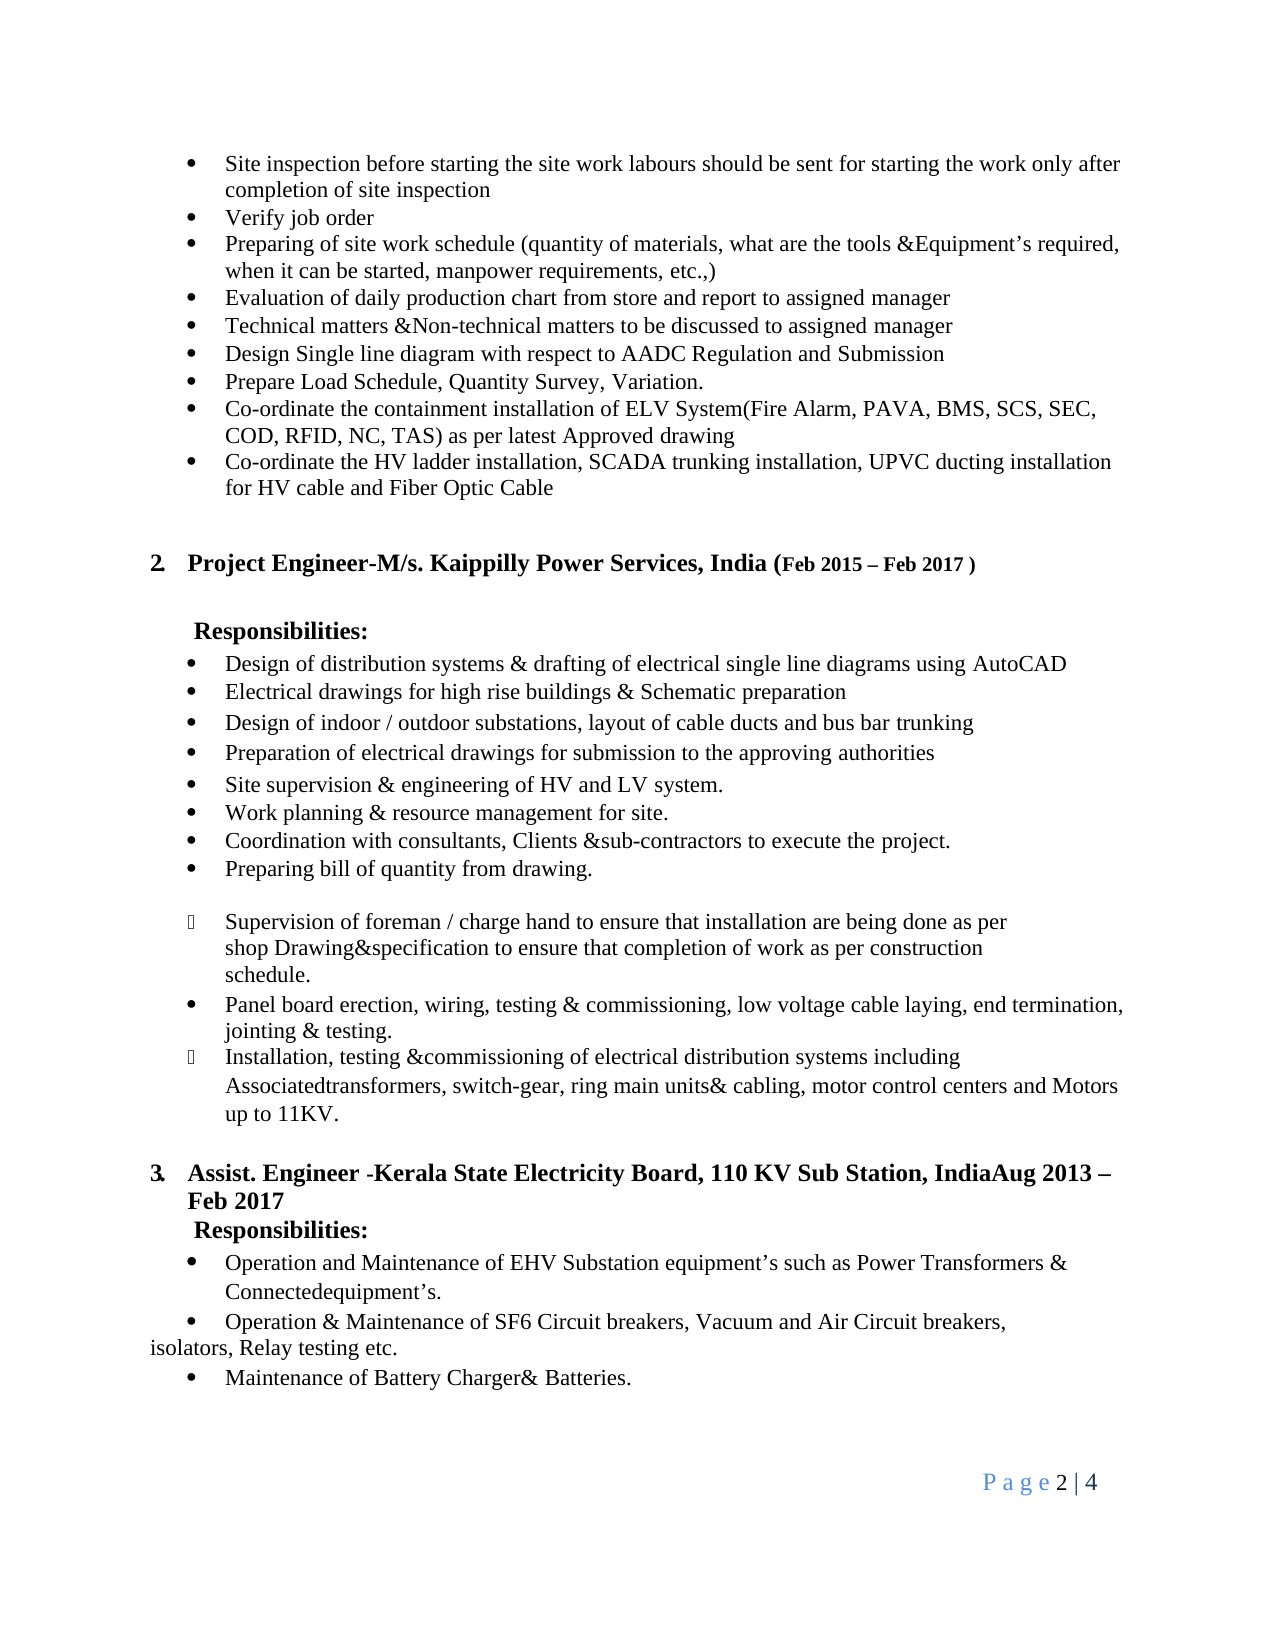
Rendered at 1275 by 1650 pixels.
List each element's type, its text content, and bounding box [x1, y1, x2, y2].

subtitle Responsibilities: [194, 616, 1194, 645]
list Maintenance of Battery Charger& Batteries. [187, 1364, 1194, 1391]
list Preparing of site work schedule (quantity of materials, what are the tools &Equipment’s required, when it can be started, manpower requirements, etc.,) [187, 231, 1126, 283]
list Co-ordinate the containment installation of ELV System(Fire Alarm, PAVA, BMS, SCS, SEC, COD, RFID, NC, TAS) as per latest Approved drawing [187, 395, 1125, 448]
list Installation, testing &commissioning of electrical distribution systems including Associatedtransformers, switch-gear, ring main units& cabling, motor control centers and Motors up to 11KV. [187, 1043, 1120, 1127]
list Coordination with consultants, Clients &sub-contractors to execute the project. [187, 826, 1194, 854]
list Design of distribution systems & drafting of electrical single line diagrams using AutoCAD [187, 649, 1194, 677]
list Site inspection before starting the site work labours should be sent for starting the work only after completion of site inspection [187, 150, 1125, 203]
list Site supervision & engineering of HV and LV system. [187, 770, 1194, 798]
list Design of indoor / outdoor substations, layout of cable ducts and bus bar trunking [187, 709, 1194, 735]
list Technical matters &Non-technical matters to be discussed to assigned manager [187, 311, 1194, 339]
list Evaluation of daily production chart from store and report to assigned manager [187, 283, 1194, 311]
list Electrical drawings for high rise buildings & Schematic preparation [187, 677, 1194, 705]
list Operation & Maintenance of SF6 Circuit breakers, Vacuum and Air Circuit breakers, isolators, Relay testing etc. [150, 1308, 1096, 1360]
text Responsibilities: [194, 1215, 1194, 1244]
list Work planning & resource management for site. [187, 798, 1194, 826]
list Supervision of foreman / charge hand to ensure that installation are being done as per shop Drawing&specification to ensure that completion of work as per construction schedule. [187, 908, 1057, 987]
list Co-ordinate the HV ladder installation, SCADA trunking installation, UPVC ducting installation for HV cable and Fiber Optic Cable [187, 448, 1125, 501]
list Preparation of electrical drawings for submission to the approving authorities [187, 739, 1194, 766]
list Panel board erection, wiring, testing & commissioning, low voltage cable laying, end termination, jointing & testing. [187, 991, 1124, 1043]
subtitle Assist. Engineer -Kerala State Electricity Board, 110 KV Sub Station, IndiaAug 2013 – Feb 2017 [150, 1158, 1111, 1215]
list Operation and Maintenance of EHV Substation equipment’s such as Power Transformers & Connectedequipment’s. [187, 1248, 1069, 1304]
list Verify job order [187, 203, 1194, 231]
list Prepare Load Schedule, Quantity Survey, Variation. [187, 367, 1194, 395]
list Preparing bill of quantity from drawing. [187, 854, 1194, 882]
list Project Engineer-M/s. Kaippilly Power Services, India (Feb 2015 – Feb 2017 ) [150, 548, 1194, 577]
list Design Single line diagram with respect to AADC Regulation and Submission [187, 339, 1194, 367]
